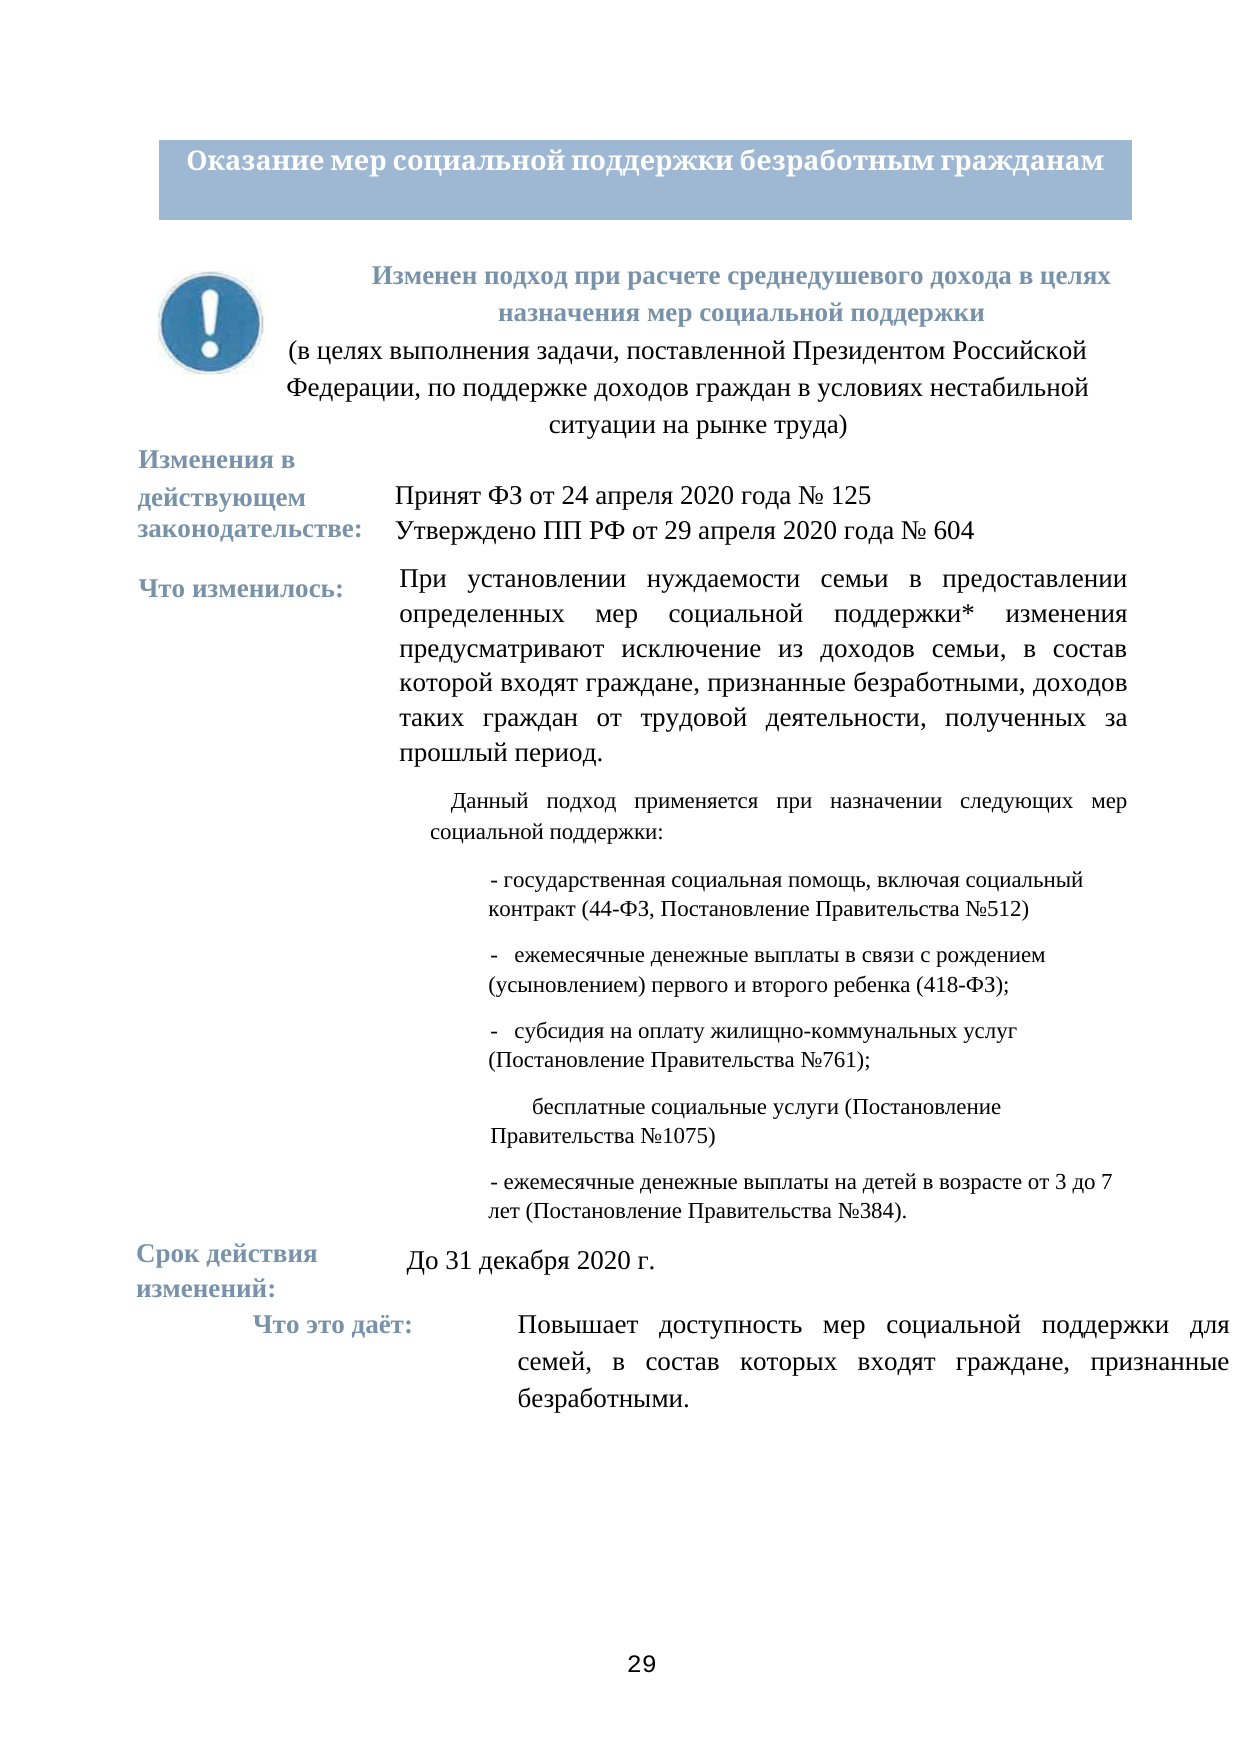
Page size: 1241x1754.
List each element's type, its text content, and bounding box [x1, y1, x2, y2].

table_header Повышает доступность мер социальной поддержки для семей, в состав которых входят граждане, признанные безработными. [483, 1308, 1232, 1413]
picture [157, 271, 265, 375]
text - ежемесячные денежные выплаты на детей в возрасте от 3 до 7 лет (Постановление Правительства №384). [488, 1168, 1128, 1224]
table_header Что это даёт: [252, 1308, 483, 1413]
text Срок действия изменений: [136, 1237, 330, 1303]
text Данный подход применяется при назначении следующих мер социальной поддержки: [430, 787, 1128, 845]
text Изменения в [138, 444, 1128, 475]
text При установлении нуждаемости семьи в предоставлении определенных мер социальной поддержки* изменения предусматривают исключение из доходов семьи, в состав которой входят граждане, признанные безработными, доходов таких граждан от трудовой деятельности, полученных за прошлый период. [399, 562, 1128, 767]
list субсидия на оплату жилищно-коммунальных услуг (Постановление Правительства №761); [488, 1017, 1128, 1073]
text Принят ФЗ от 24 апреля 2020 года № 125 [355, 479, 1128, 510]
text Утверждено ПП РФ от 29 апреля 2020 года № 604 [355, 514, 1128, 545]
text До 31 декабря 2020 г. [406, 1244, 670, 1276]
text - государственная социальная помощь, включая социальный контракт (44-ФЗ, Постановление Правительства №512) [488, 866, 1128, 922]
text ситуации на рынке труда) [548, 408, 1128, 439]
text (в целях выполнения задачи, поставленной Президентом Российской Федерации, по поддержке доходов граждан в условиях нестабильной [286, 334, 1128, 402]
list ежемесячные денежные выплаты в связи с рождением (усыновлением) первого и второго ребенка (418-ФЗ); [488, 941, 1128, 997]
text Оказание мер социальной поддержки безработным гражданам [161, 141, 1130, 218]
text Правительства №1075) [488, 1122, 1128, 1148]
text Изменен подход при расчете среднедушевого дохода в целях назначения мер социальной поддержки [355, 259, 1128, 328]
text бесплатные социальные услуги (Постановление [532, 1093, 1128, 1119]
